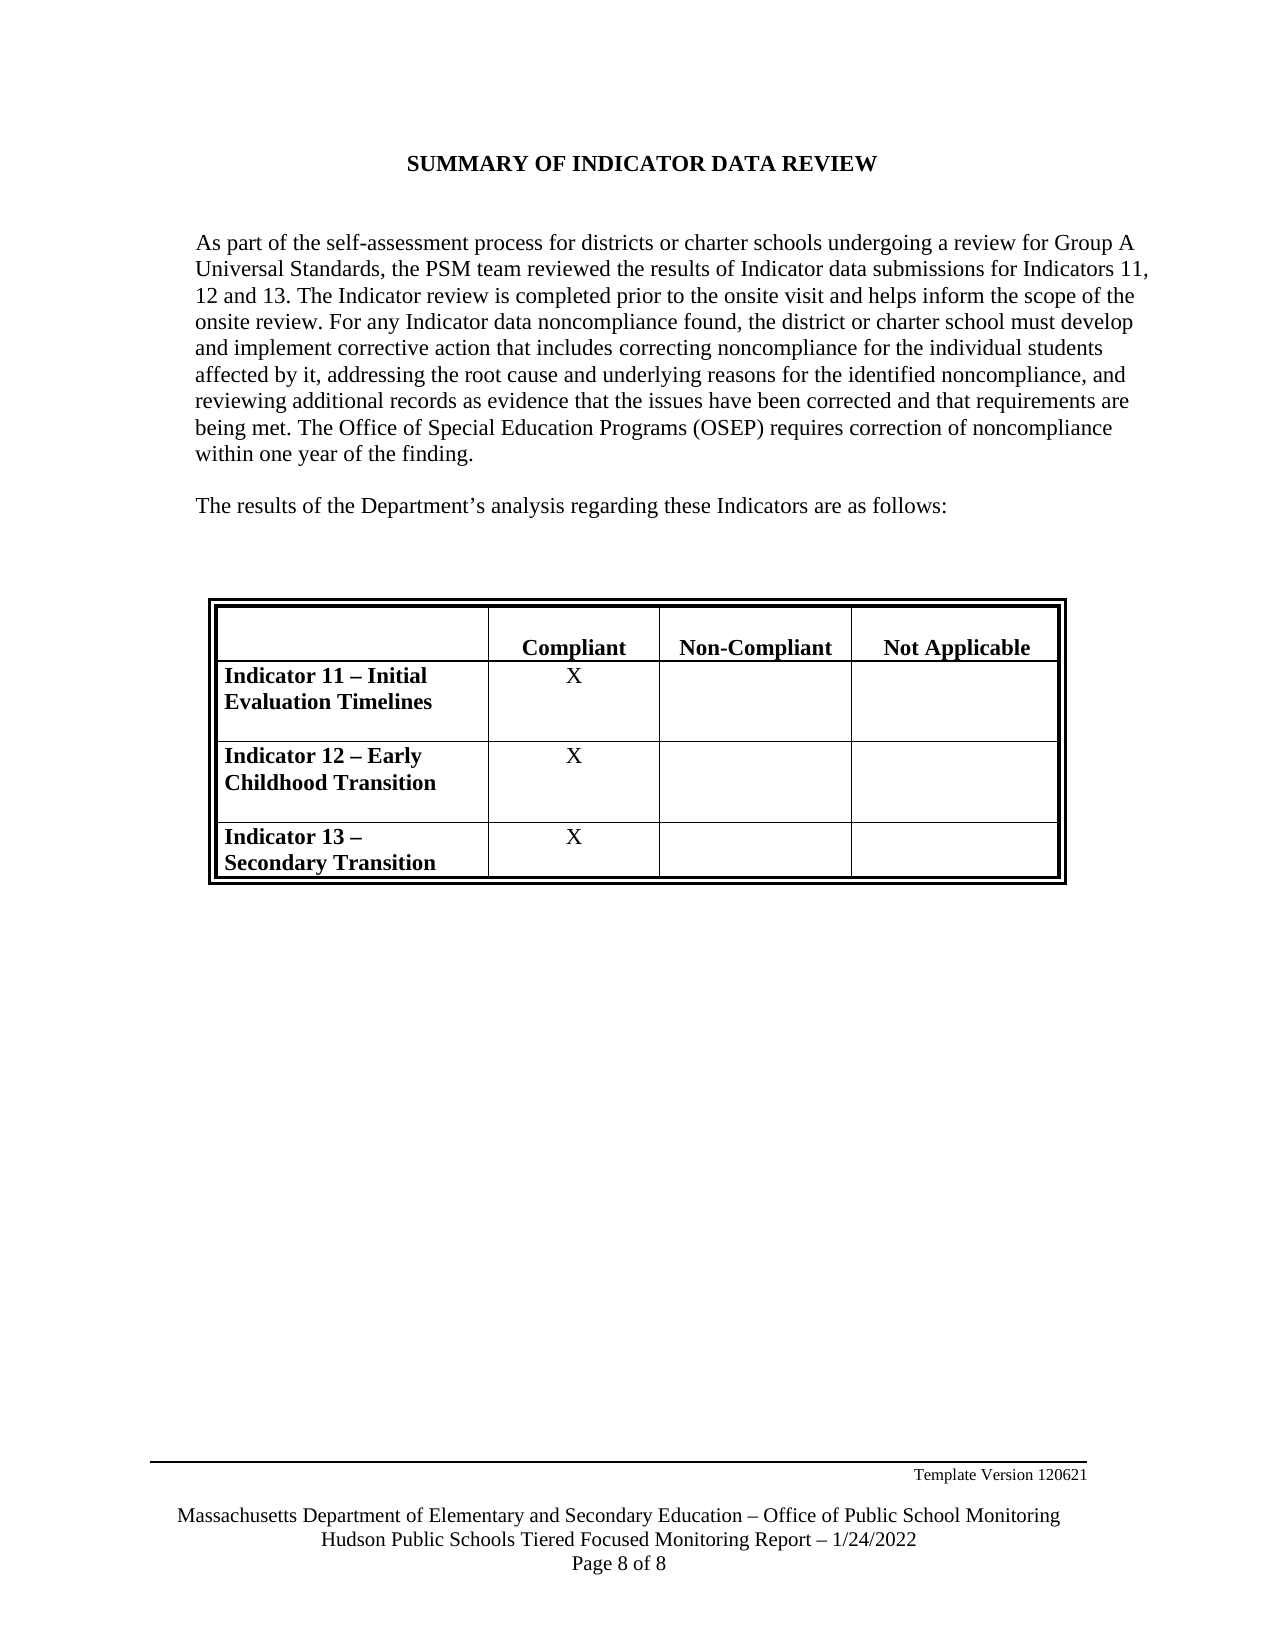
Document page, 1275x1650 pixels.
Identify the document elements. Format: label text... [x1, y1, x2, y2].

table_header Non-Compliant [660, 608, 851, 660]
table_cell [660, 823, 851, 876]
table_cell Indicator 11 – Initial Evaluation Timelines [218, 662, 488, 741]
table_cell X [489, 823, 659, 876]
table_header Compliant [489, 608, 659, 660]
text The results of the Department’s analysis regarding these Indicators are as follows: [195, 493, 1172, 519]
table_cell Indicator 12 – Early Childhood Transition [218, 742, 488, 821]
table_cell [852, 742, 1057, 821]
table_cell Indicator 13 – Secondary Transition [218, 823, 488, 876]
table_cell X [489, 742, 659, 821]
text SUMMARY OF INDICATOR DATA REVIEW [112, 150, 1172, 176]
table_cell [852, 662, 1057, 741]
table_cell [852, 823, 1057, 876]
table_header Not Applicable [852, 601, 1062, 660]
table_cell X [489, 662, 659, 741]
table_cell [660, 662, 851, 741]
table_header [213, 601, 488, 660]
table_cell [660, 742, 851, 821]
text As part of the self-assessment process for districts or charter schools undergoing a review for Group A Universal Standards, the PSM team reviewed the results of Indicator data submissions for Indicators 11, 12 and 13. The Indicator review is completed prior to the onsite visit and helps inform the scope of the onsite review. For any Indicator data noncompliance found, the district or charter school must develop and implement corrective action that includes correcting noncompliance for the individual students affected by it, addressing the root cause and underlying reasons for the identified noncompliance, and reviewing additional records as evidence that the issues have been corrected and that requirements are being met. The Office of Special Education Programs (OSEP) requires correction of noncompliance within one year of the finding. [195, 229, 1172, 466]
